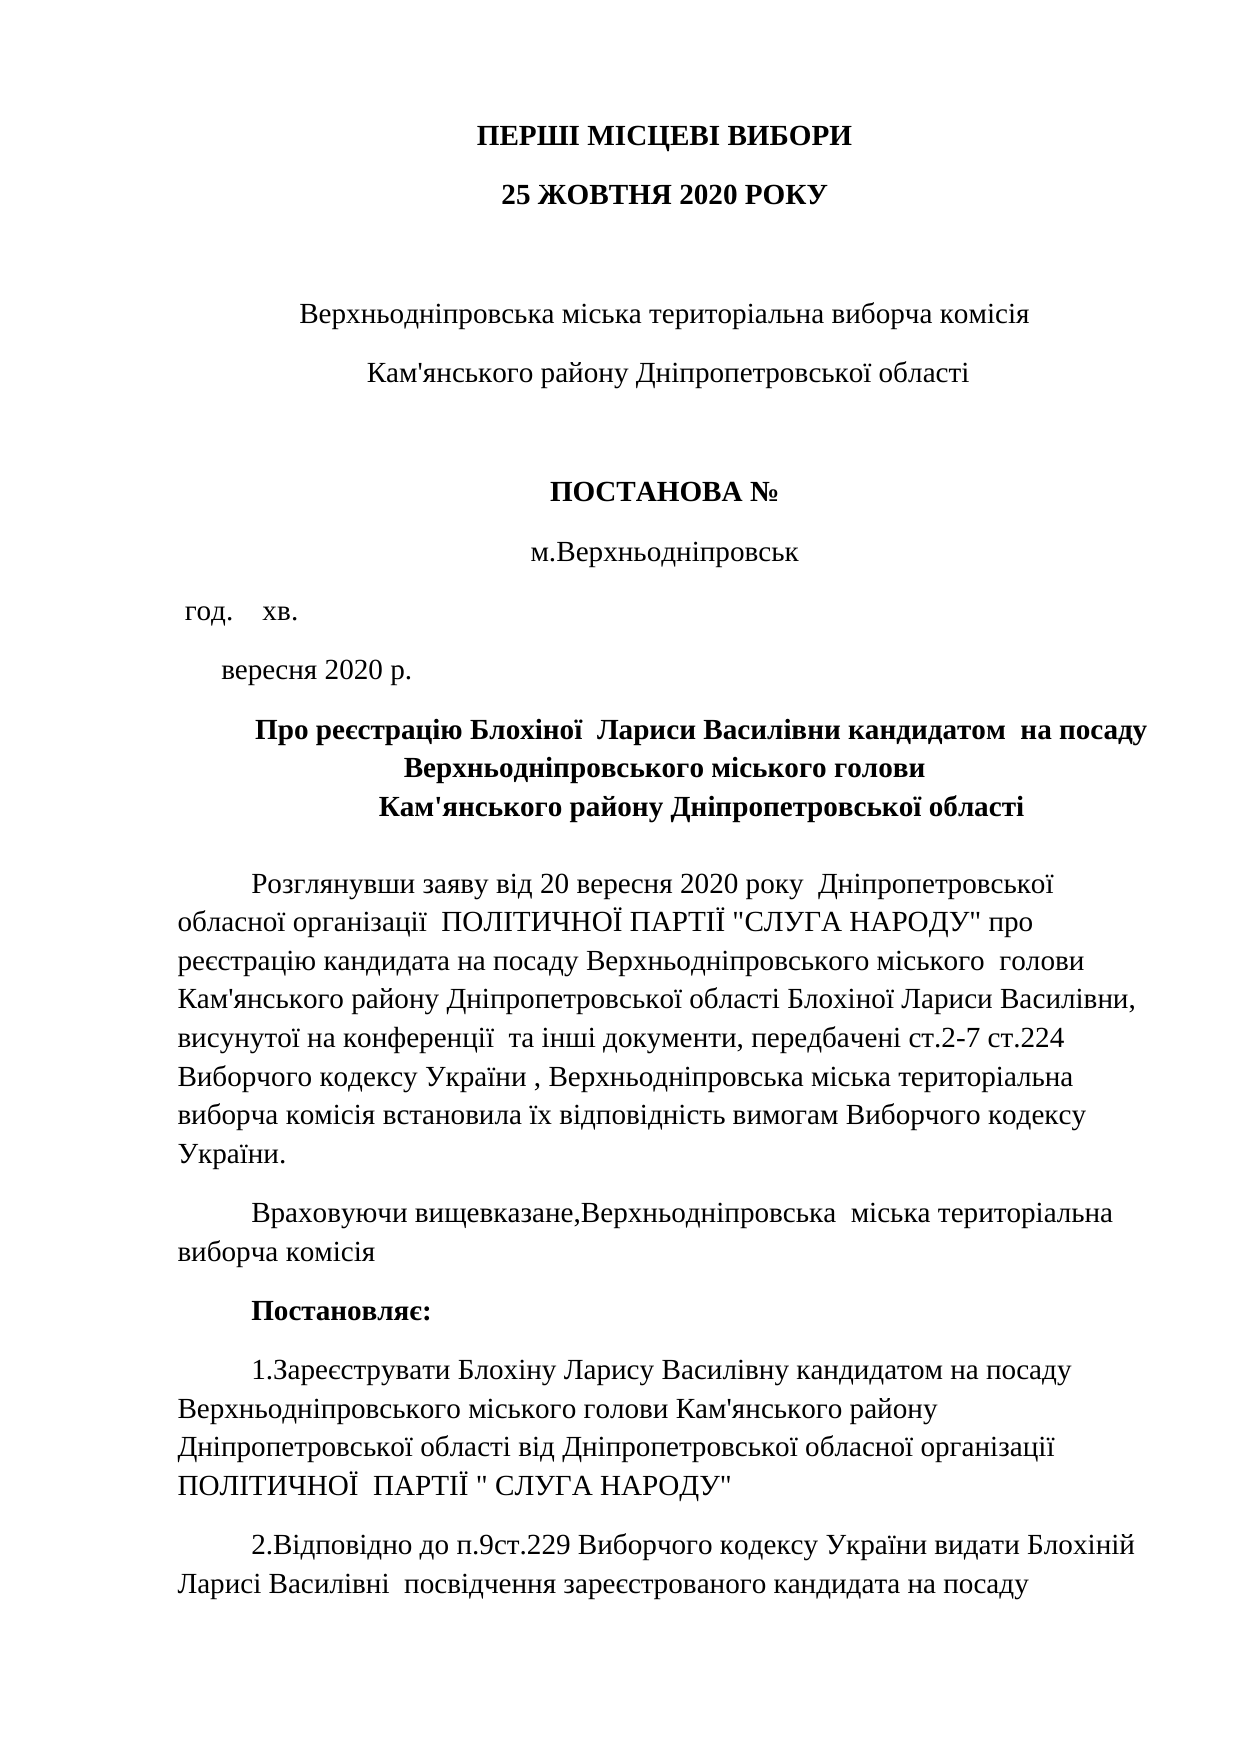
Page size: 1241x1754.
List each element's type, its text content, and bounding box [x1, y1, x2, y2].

text Постановляє: [177, 1293, 1152, 1327]
text 1.Зареєструвати Блохіну Ларису Василівну кандидатом на посаду Верхньодніпровського міського голови Кам'янського району Дніпропетровської області від Дніпропетровської обласної організації ПОЛІТИЧНОЇ ПАРТІЇ " СЛУГА НАРОДУ" [177, 1352, 1152, 1502]
text Верхньодніпровська міська територіальна виборча комісія [177, 296, 1152, 330]
text год. хв. [177, 593, 1152, 627]
text Кам'янського району Дніпропетровської області [177, 789, 1152, 822]
text ПЕРШІ МІСЦЕВІ ВИБОРИ [177, 118, 1152, 152]
text ПОСТАНОВА № [177, 474, 1152, 508]
text вересня 2020 р. [177, 652, 1152, 686]
text м.Верхньодніпровськ [177, 534, 1152, 567]
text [177, 1527, 1152, 1599]
text Про реєстрацію Блохіної Лариси Василівни кандидатом на посаду Верхньодніпровського міського голови [177, 712, 1152, 784]
text 25 ЖОВТНЯ 2020 РОКУ [177, 177, 1152, 211]
text Кам'янського району Дніпропетровської області [177, 356, 1152, 389]
text Враховуючи вищевказане,Верхньодніпровська міська територіальна виборча комісія [177, 1195, 1152, 1267]
text Розглянувши заяву від 20 вересня 2020 року Дніпропетровської обласної організації ПОЛІТИЧНОЇ ПАРТІЇ "СЛУГА НАРОДУ" про реєстрацію кандидата на посаду Верхньодніпровського міського голови Кам'янського району Дніпропетровської області Блохіної Лариси Василівни, висунутої на конференції та інші документи, передбачені ст.2-7 ст.224 Виборчого кодексу України , Верхньодніпровська міська територіальна виборча комісія встановила їх відповідність вимогам Виборчого кодексу України. [177, 866, 1152, 1169]
